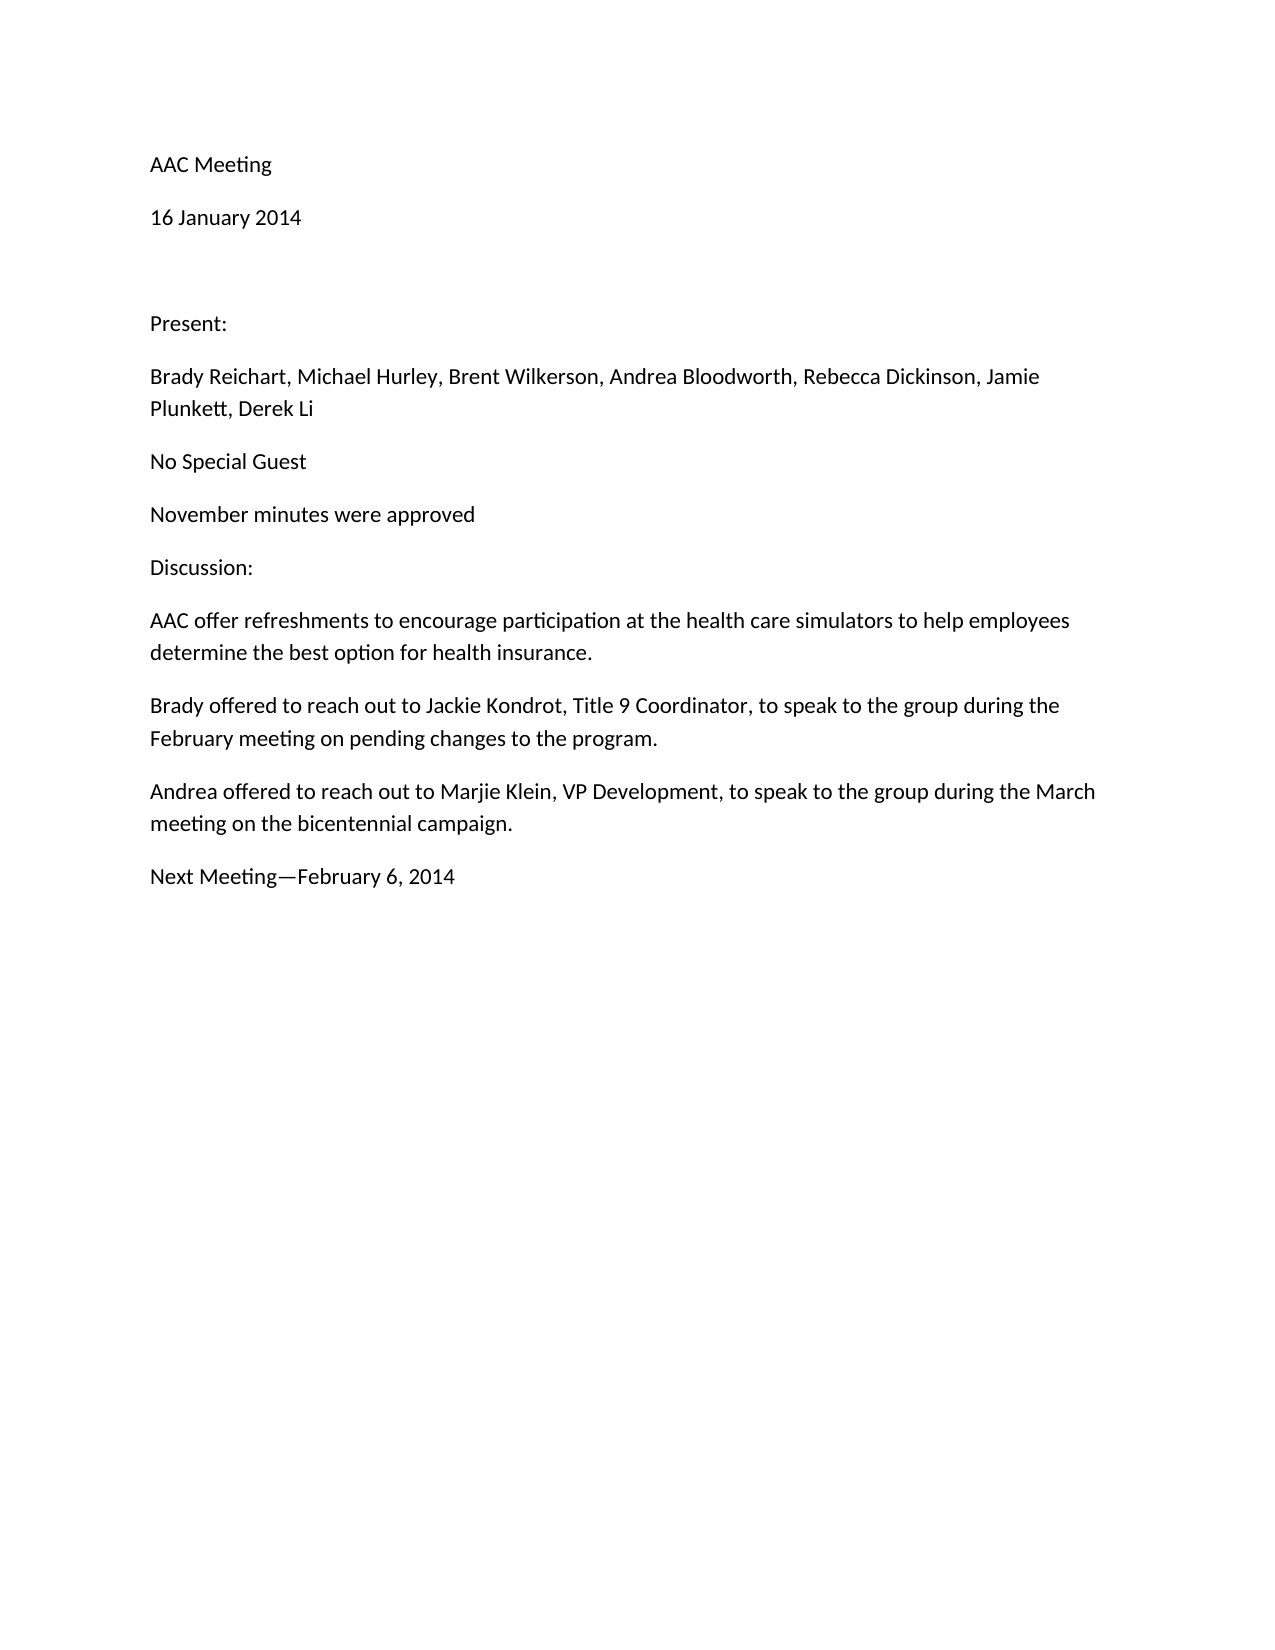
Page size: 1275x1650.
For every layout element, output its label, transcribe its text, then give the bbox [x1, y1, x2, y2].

text Present: [150, 309, 1125, 337]
text Andrea offered to reach out to Marjie Klein, VP Development, to speak to the group during the March meeting on the bicentennial campaign. [150, 777, 1125, 837]
text AAC Meeting [150, 150, 1125, 178]
text Brady Reichart, Michael Hurley, Brent Wilkerson, Andrea Bloodworth, Rebecca Dickinson, Jamie Plunkett, Derek Li [150, 362, 1125, 422]
text November minutes were approved [150, 500, 1125, 528]
text AAC offer refreshments to encourage participation at the health care simulators to help employees determine the best option for health insurance. [150, 606, 1125, 667]
text Discussion: [150, 553, 1125, 581]
text 16 January 2014 [150, 203, 1125, 231]
text Brady offered to reach out to Jackie Kondrot, Title 9 Coordinator, to speak to the group during the February meeting on pending changes to the program. [150, 692, 1125, 752]
text No Special Guest [150, 447, 1125, 475]
text Next Meeting—February 6, 2014 [150, 862, 1125, 890]
